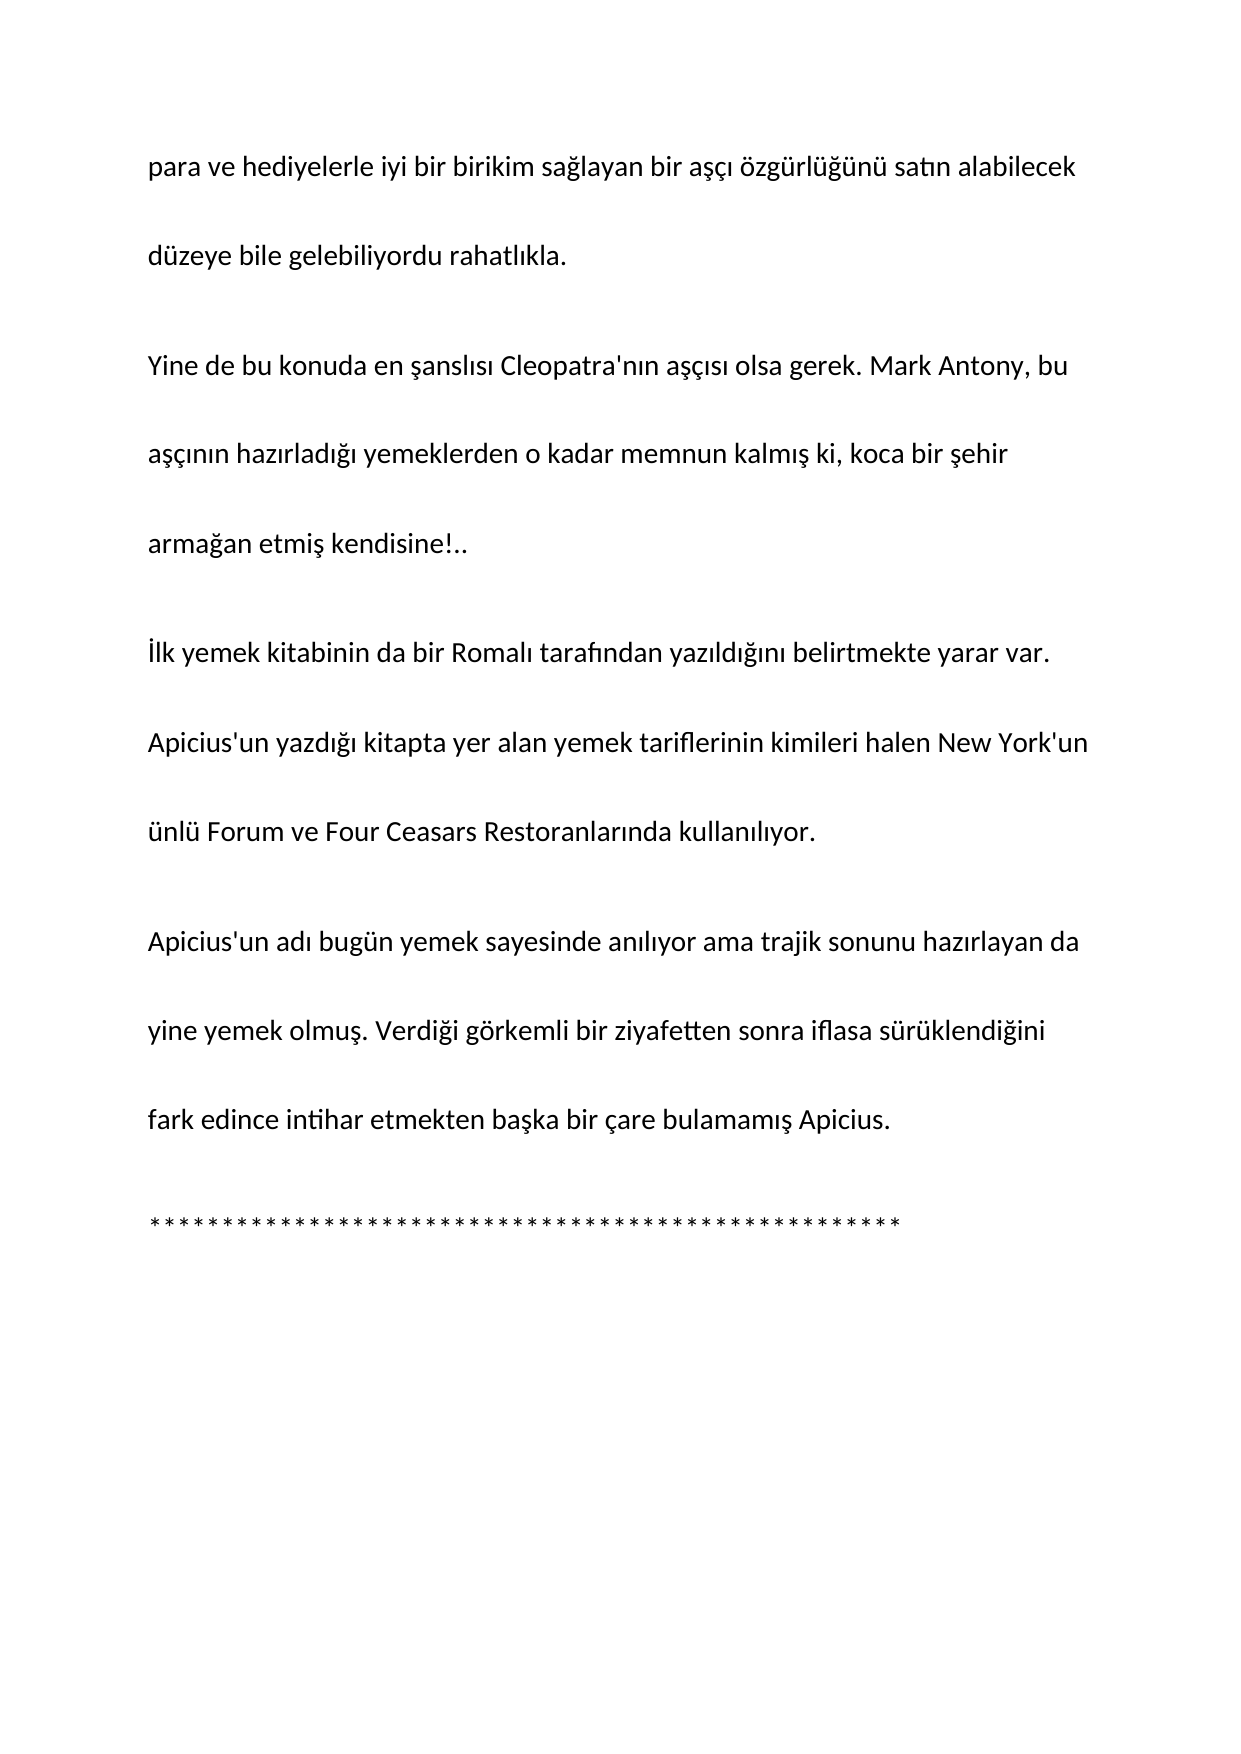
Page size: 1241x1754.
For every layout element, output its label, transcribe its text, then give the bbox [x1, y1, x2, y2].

text İlk yemek kitabinin da bir Romalı tarafından yazıldığını belirtmekte yarar var. Apicius'un yazdığı kitapta yer alan yemek tariflerinin kimileri halen New York'un ünlü Forum ve Four Ceasars Restoranlarında kullanılıyor. [148, 634, 1093, 848]
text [148, 148, 1093, 272]
text **************************************************** [148, 1211, 1093, 1246]
text Apicius'un adı bugün yemek sayesinde anılıyor ama trajik sonunu hazırlayan da yine yemek olmuş. Verdiği görkemli bir ziyafetten sonra iflasa sürüklendiğini fark edince intihar etmekten başka bir çare bulamamış Apicius. [148, 923, 1093, 1136]
text Yine de bu konuda en şanslısı Cleopatra'nın aşçısı olsa gerek. Mark Antony, bu aşçının hazırladığı yemeklerden o kadar memnun kalmış ki, koca bir şehir armağan etmiş kendisine!.. [148, 347, 1093, 560]
